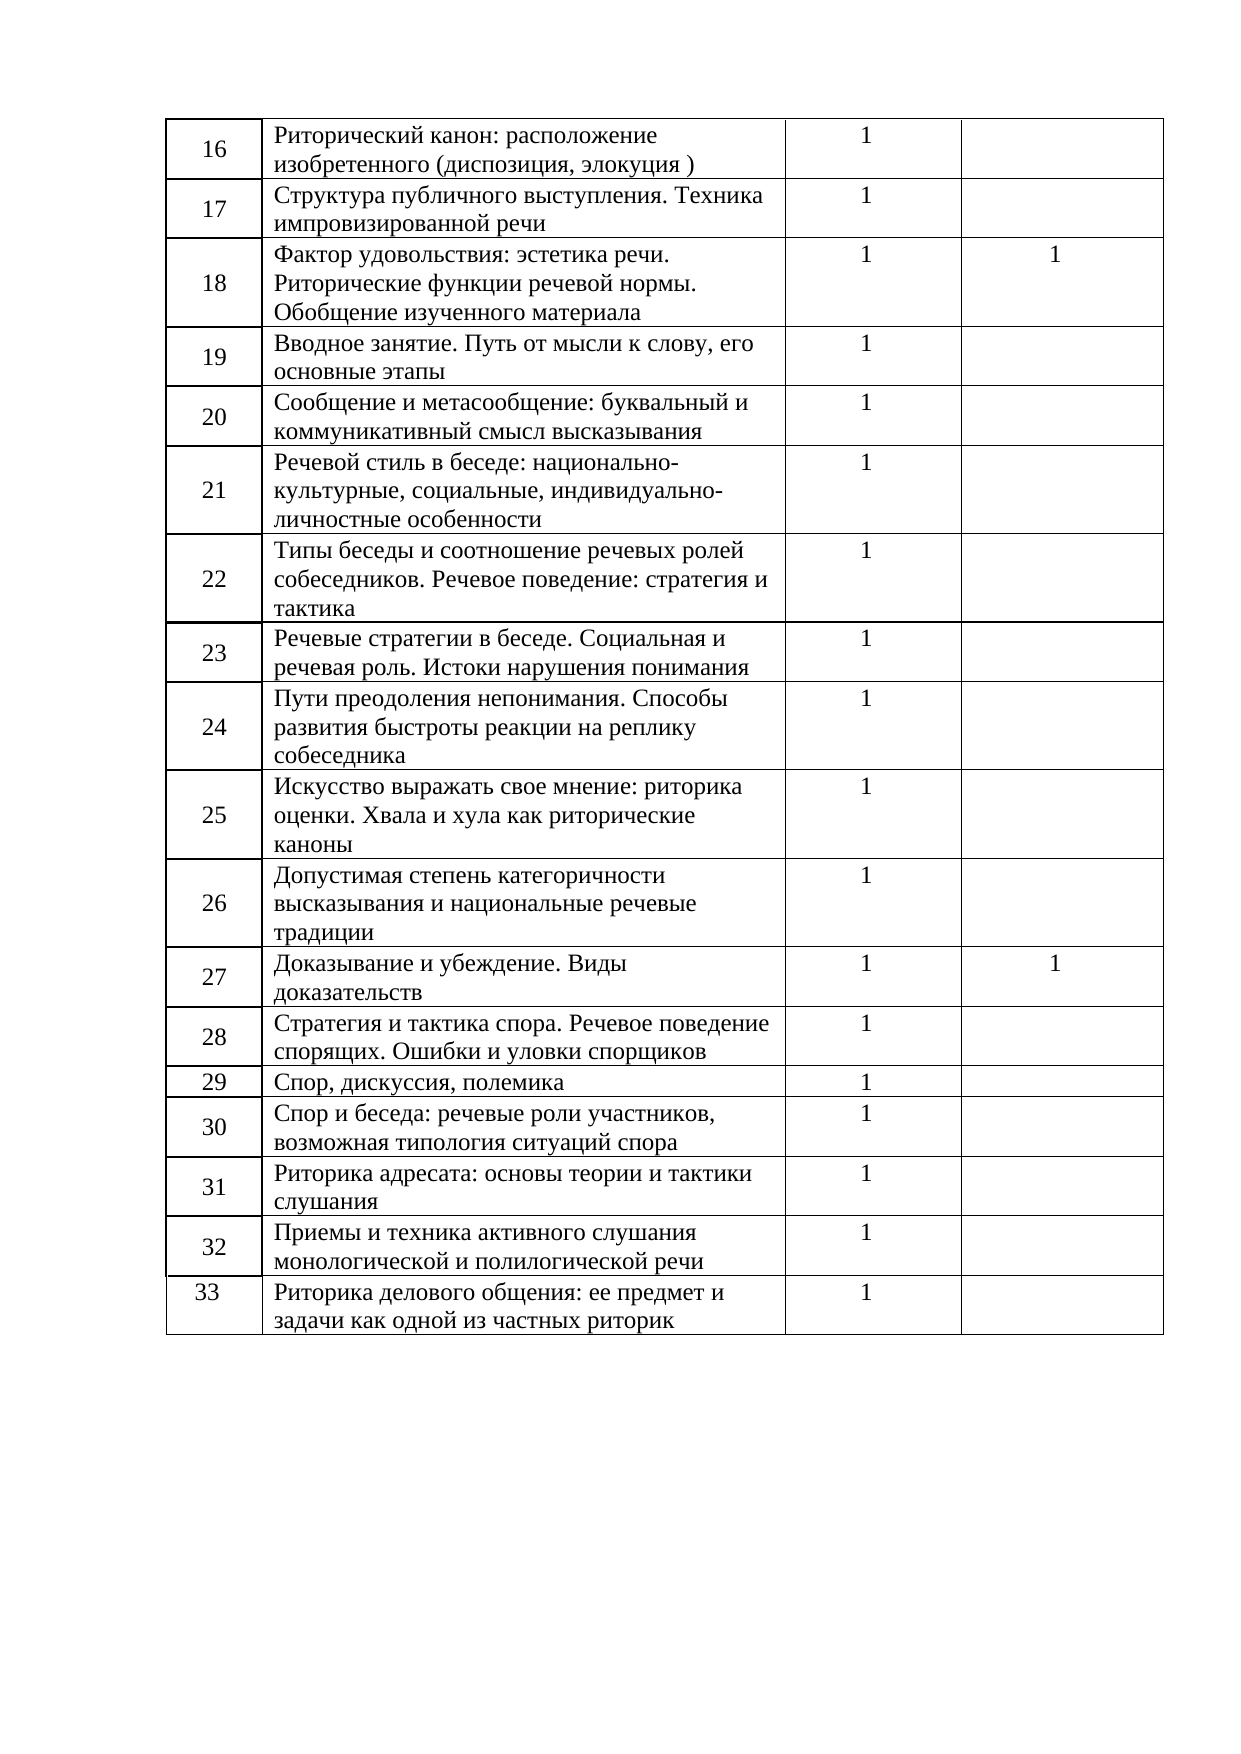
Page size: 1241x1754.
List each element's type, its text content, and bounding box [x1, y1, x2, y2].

table_cell 23 [167, 624, 261, 681]
table_cell [962, 1157, 1163, 1215]
table_cell 27 [167, 948, 261, 1006]
table_cell Допустимая степень категоричности высказывания и национальные речевые традиции [263, 859, 785, 946]
table_cell 1 [786, 1157, 961, 1215]
table_cell 29 [167, 1067, 261, 1096]
table_cell 33 [167, 1276, 262, 1334]
table_cell Риторический канон: расположение изобретенного (диспозиция, элокуция ) [263, 119, 785, 178]
table_cell [962, 534, 1163, 621]
table_cell 1 [962, 238, 1163, 326]
table_cell Речевые стратегии в беседе. Социальная и речевая роль. Истоки нарушения понимания [263, 623, 785, 681]
table_cell Риторика делового общения: ее предмет и задачи как одной из частных риторик [263, 1276, 785, 1334]
table_cell [962, 446, 1163, 533]
table_cell [962, 1007, 1163, 1065]
table_cell Искусство выражать свое мнение: риторика оценки. Хвала и хула как риторические каноны [263, 770, 785, 858]
table_cell 1 [786, 682, 961, 769]
table_cell 1 [786, 859, 961, 946]
table_cell 24 [167, 683, 261, 769]
table_cell 1 [785, 119, 961, 178]
table_cell 1 [786, 179, 961, 237]
table_cell [962, 179, 1163, 237]
table_cell Вводное занятие. Путь от мысли к слову, его основные этапы [263, 327, 785, 385]
table_cell 1 [786, 770, 961, 858]
table_cell Фактор удовольствия: эстетика речи. Риторические функции речевой нормы. Обобщение изученного материала [263, 238, 785, 326]
table_cell Риторика адресата: основы теории и тактики слушания [263, 1157, 785, 1215]
table_cell [962, 1097, 1163, 1156]
table_cell Пути преодоления непонимания. Способы развития быстроты реакции на реплику собеседника [263, 682, 785, 769]
table_cell [962, 770, 1163, 858]
table_cell [962, 1216, 1163, 1275]
table_cell 17 [167, 180, 261, 237]
table_cell [962, 1276, 1163, 1334]
table_cell 1 [786, 327, 961, 385]
table_cell [962, 623, 1163, 681]
table_cell 30 [167, 1098, 261, 1156]
table_cell 18 [167, 239, 261, 326]
table_cell Доказывание и убеждение. Виды доказательств [263, 947, 785, 1006]
table_cell 19 [167, 328, 261, 385]
table_cell 20 [167, 387, 261, 445]
table_cell [962, 1066, 1163, 1096]
table_cell 1 [786, 1216, 961, 1275]
table_cell 1 [786, 1276, 961, 1334]
table_cell 1 [962, 947, 1163, 1006]
table_cell Сообщение и метасообщение: буквальный и коммуникативный смысл высказывания [263, 386, 785, 445]
table_cell 1 [786, 238, 961, 326]
table_cell Типы беседы и соотношение речевых ролей собеседников. Речевое поведение: стратегия и тактика [263, 534, 785, 621]
table_cell 32 [167, 1217, 261, 1275]
table_cell 1 [786, 1097, 961, 1156]
table_cell Приемы и техника активного слушания монологической и полилогической речи [263, 1216, 785, 1275]
table_cell 31 [167, 1158, 261, 1215]
table_cell 1 [786, 534, 961, 621]
table_cell 1 [786, 947, 961, 1006]
table_cell [962, 859, 1163, 946]
table_cell Спор, дискуссия, полемика [263, 1066, 785, 1096]
table_cell 21 [167, 447, 261, 533]
table_cell [962, 327, 1163, 385]
table_cell [962, 386, 1163, 445]
table_cell [962, 682, 1163, 769]
table_cell Структура публичного выступления. Техника импровизированной речи [263, 179, 785, 237]
table_cell 1 [786, 386, 961, 445]
table_cell 1 [786, 1007, 961, 1065]
table_cell [961, 119, 1163, 178]
table_cell Речевой стиль в беседе: национально-культурные, социальные, индивидуально-личностные особенности [263, 446, 785, 533]
table_cell 1 [786, 623, 961, 681]
table_cell 28 [167, 1008, 261, 1065]
table_cell 1 [786, 446, 961, 533]
table_cell 22 [167, 535, 261, 621]
table_cell 16 [167, 120, 261, 178]
table_cell 25 [167, 771, 261, 858]
table_cell Спор и беседа: речевые роли участников, возможная типология ситуаций спора [263, 1097, 785, 1156]
table_cell Стратегия и тактика спора. Речевое поведение спорящих. Ошибки и уловки спорщиков [263, 1007, 785, 1065]
table_cell 1 [786, 1066, 961, 1096]
table_cell 26 [167, 860, 261, 946]
